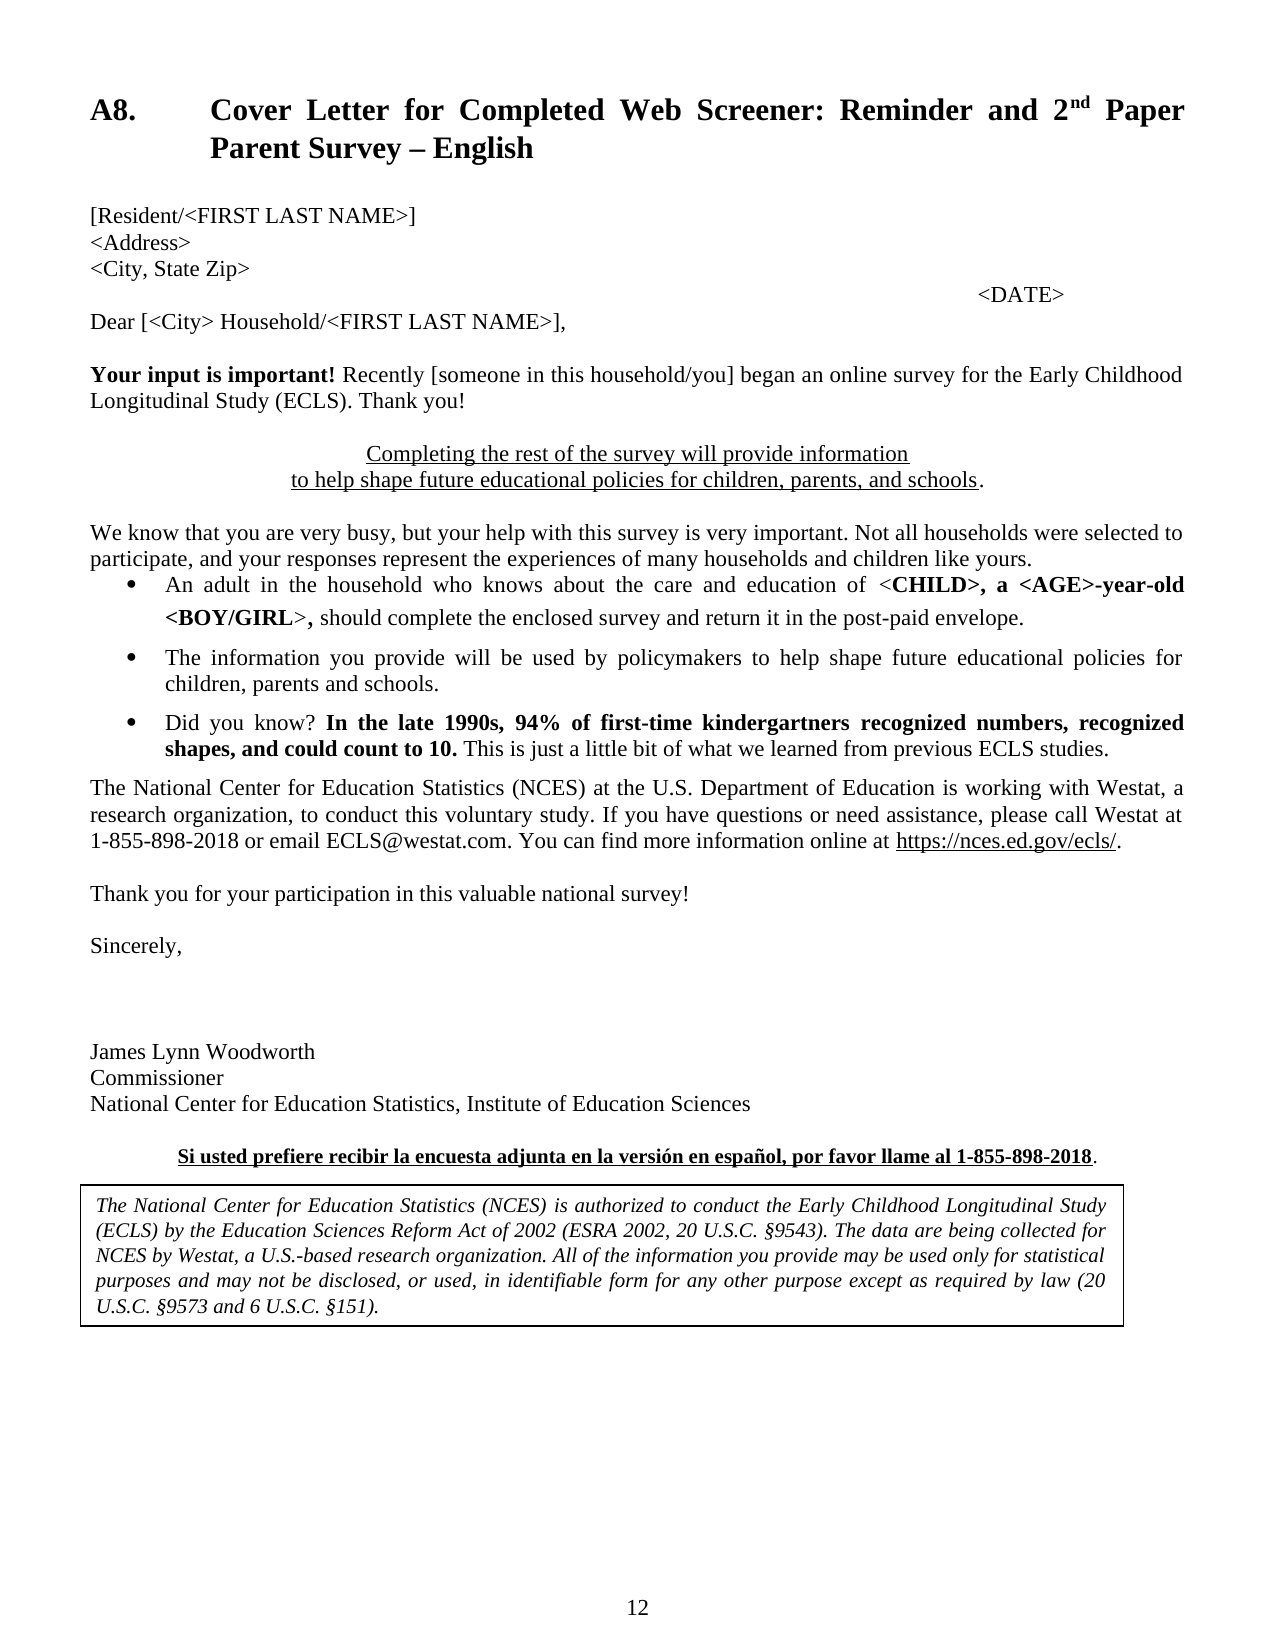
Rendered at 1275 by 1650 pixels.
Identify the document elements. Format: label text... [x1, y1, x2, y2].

text Your input is important! Recently [someone in this household/you] began an online survey for the Early Childhood Longitudinal Study (ECLS). Thank you! [90, 361, 1185, 413]
text The National Center for Education Statistics (NCES) at the U.S. Department of Education is working with Westat, a research organization, to conduct this voluntary study. If you have questions or need assistance, please call Westat at 1-855-898-2018 or email ECLS@westat.com. You can find more information online at https://nces.ed.gov/ecls/. [90, 774, 1185, 853]
text Si usted prefiere recibir la encuesta adjunta en la versión en español, por favor llame al 1-855-898-2018. [90, 1143, 1185, 1168]
subtitle A8. Cover Letter for Completed Web Screener: Reminder and 2nd Paper Parent Survey – English [90, 90, 1185, 165]
list The information you provide will be used by policymakers to help shape future educational policies for children, parents and schools. [127, 644, 1185, 697]
text <DATE> [90, 282, 1185, 308]
text Commissioner [90, 1064, 1185, 1091]
text [Resident/<FIRST LAST NAME>] [90, 202, 1185, 229]
text James Lynn Woodworth [90, 1038, 1185, 1064]
text <City, State Zip> [90, 255, 1185, 282]
list Did you know? In the late 1990s, 94% of first-time kindergartners recognized numbers, recognized shapes, and could count to 10. This is just a little bit of what we learned from previous ECLS studies. [127, 709, 1185, 762]
list An adult in the household who knows about the care and education of <CHILD>, a <AGE>-year-old <BOY/GIRL>, should complete the enclosed survey and return it in the post-paid envelope. [127, 571, 1185, 631]
text to help shape future educational policies for children, parents, and schools. [90, 466, 1185, 492]
text National Center for Education Statistics, Institute of Education Sciences [90, 1091, 1185, 1117]
text Thank you for your participation in this valuable national survey! [90, 880, 1185, 906]
text Sincerely, [90, 932, 1185, 959]
text We know that you are very busy, but your help with this survey is very important. Not all households were selected to participate, and your responses represent the experiences of many households and children like yours. [90, 519, 1185, 571]
text Completing the rest of the survey will provide information [90, 440, 1185, 466]
text <Address> [90, 229, 1185, 255]
text Dear [<City> Household/<FIRST LAST NAME>], [90, 308, 1185, 334]
